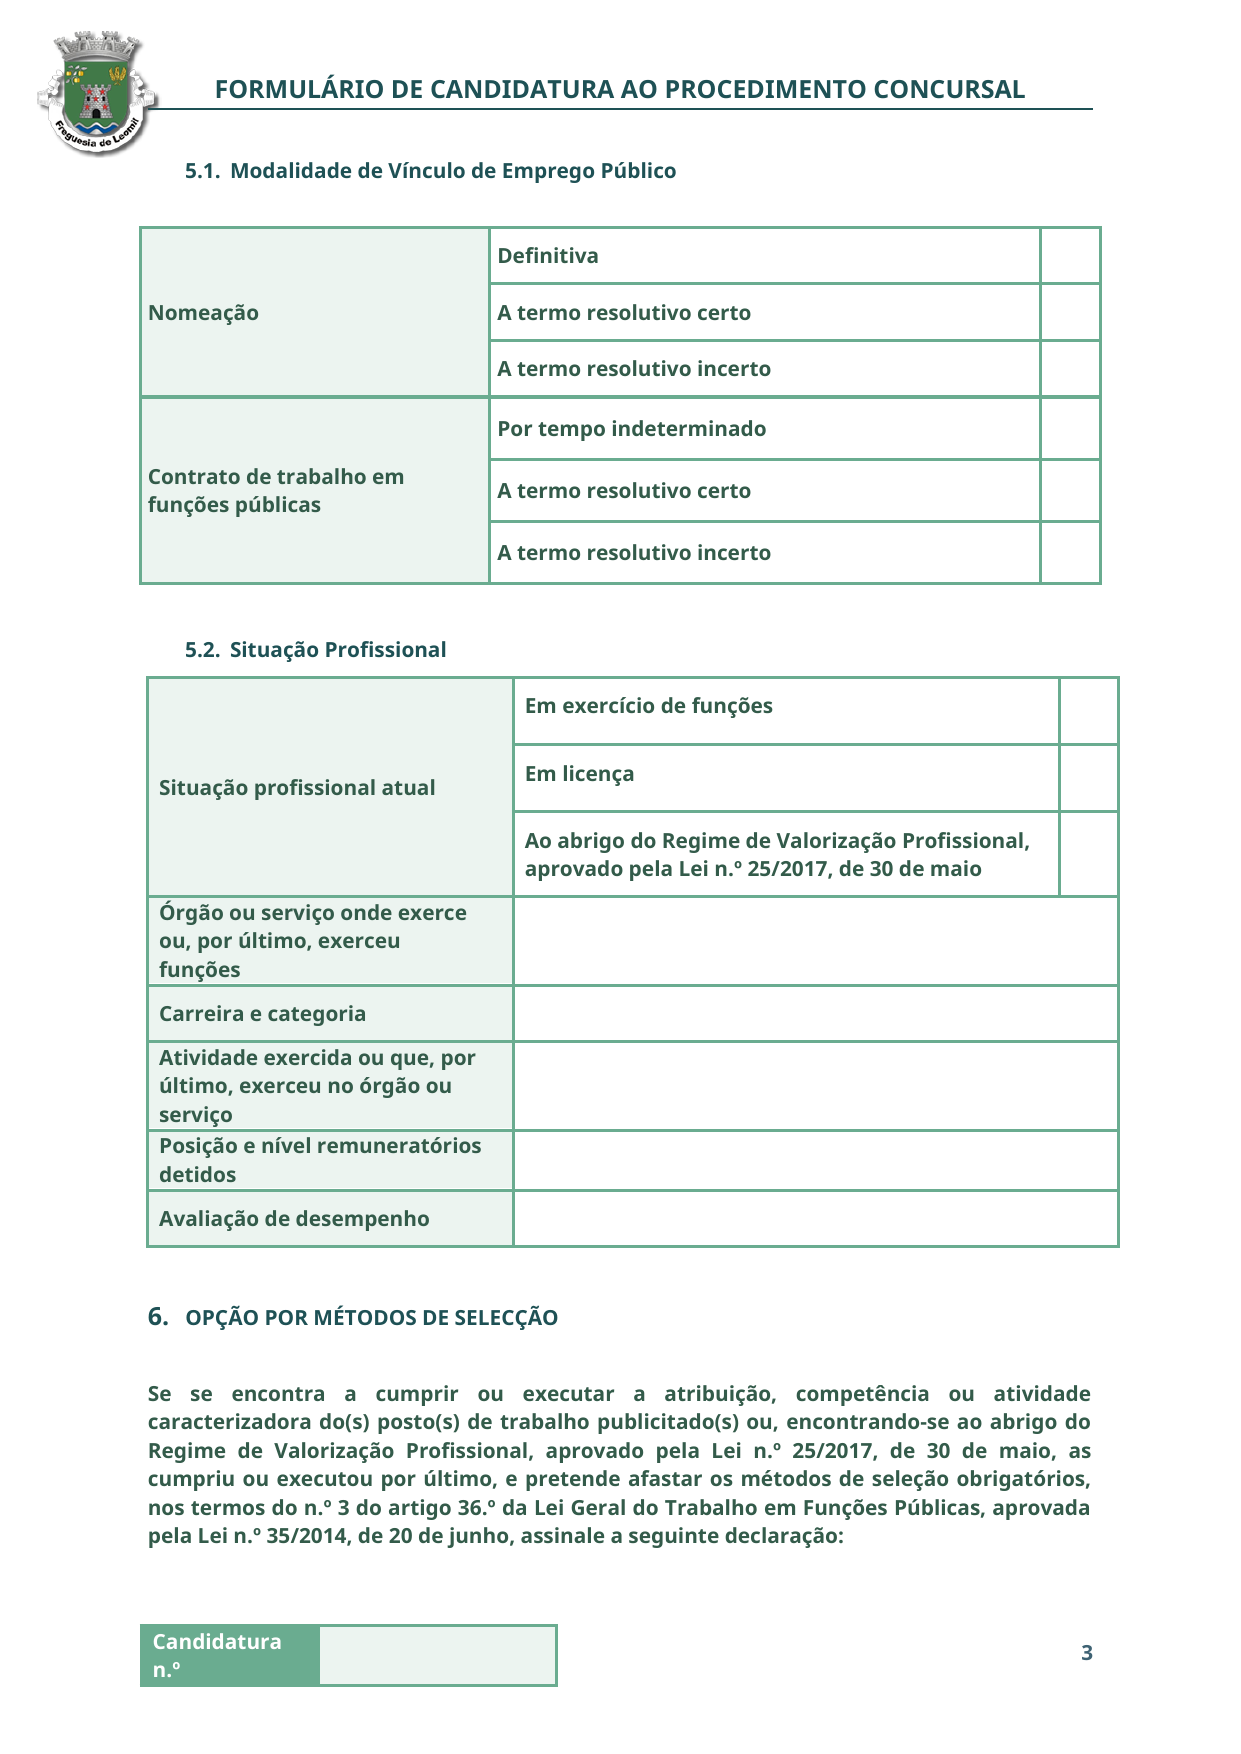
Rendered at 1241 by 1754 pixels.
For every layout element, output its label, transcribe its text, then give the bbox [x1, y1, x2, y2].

subtitle Modalidade de Vínculo de Emprego Público [185, 156, 1093, 185]
table_header Situação profissional atual [149, 679, 512, 895]
table_header [1061, 679, 1117, 743]
table_cell [1042, 285, 1099, 339]
table_cell Ao abrigo do Regime de Valorização Profissional, aprovado pela Lei n.º 25/2017, de 30 de maio [515, 813, 1058, 895]
table_cell Por tempo indeterminado [491, 399, 1039, 458]
table_cell Carreira e categoria [149, 987, 512, 1040]
table_header [1042, 229, 1099, 282]
table_header Nomeação [142, 229, 488, 395]
table_cell [515, 1192, 1117, 1245]
table_cell [1042, 399, 1099, 458]
table_cell A termo resolutivo certo [491, 461, 1039, 520]
table_cell A termo resolutivo incerto [491, 342, 1039, 395]
text Se se encontra a cumprir ou executar a atribuição, competência ou atividade caracterizadora do(s) posto(s) de trabalho publicitado(s) ou, encontrando-se ao abrigo do Regime de Valorização Profissional, aprovado pela Lei n.º 25/2017, de 30 de maio, as cumpriu ou executou por último, e pretende afastar os métodos de seleção obrigatórios, nos termos do n.º 3 do artigo 36.º da Lei Geral do Trabalho em Funções Públicas, aprovada pela Lei n.º 35/2014, de 20 de junho, assinale a seguinte declaração: [148, 1379, 1093, 1549]
table_cell Contrato de trabalho em funções públicas [142, 399, 488, 582]
table_cell [1061, 813, 1117, 895]
subtitle Situação Profissional [185, 635, 1093, 663]
table_cell [1042, 523, 1099, 582]
table_cell [1042, 342, 1099, 395]
picture [33, 31, 165, 158]
table_cell [1061, 746, 1117, 810]
table_cell [515, 1043, 1117, 1128]
table_cell Posição e nível remuneratórios detidos [149, 1132, 512, 1188]
table_cell [1042, 461, 1099, 520]
table_cell Em licença [515, 746, 1058, 810]
table_cell [515, 898, 1117, 983]
table_cell A termo resolutivo incerto [491, 523, 1039, 582]
table_cell Órgão ou serviço onde exerce ou, por último, exerceu funções [149, 898, 512, 983]
table_header Definitiva [491, 229, 1039, 282]
table_cell [515, 987, 1117, 1040]
table_cell Avaliação de desempenho [149, 1192, 512, 1245]
table_cell Atividade exercida ou que, por último, exerceu no órgão ou serviço [149, 1043, 512, 1128]
table_cell A termo resolutivo certo [491, 285, 1039, 339]
subtitle OPÇÃO POR MÉTODOS DE SELECÇÃO [148, 1298, 1093, 1332]
table_header Em exercício de funções [515, 679, 1058, 743]
table_cell [515, 1132, 1117, 1188]
